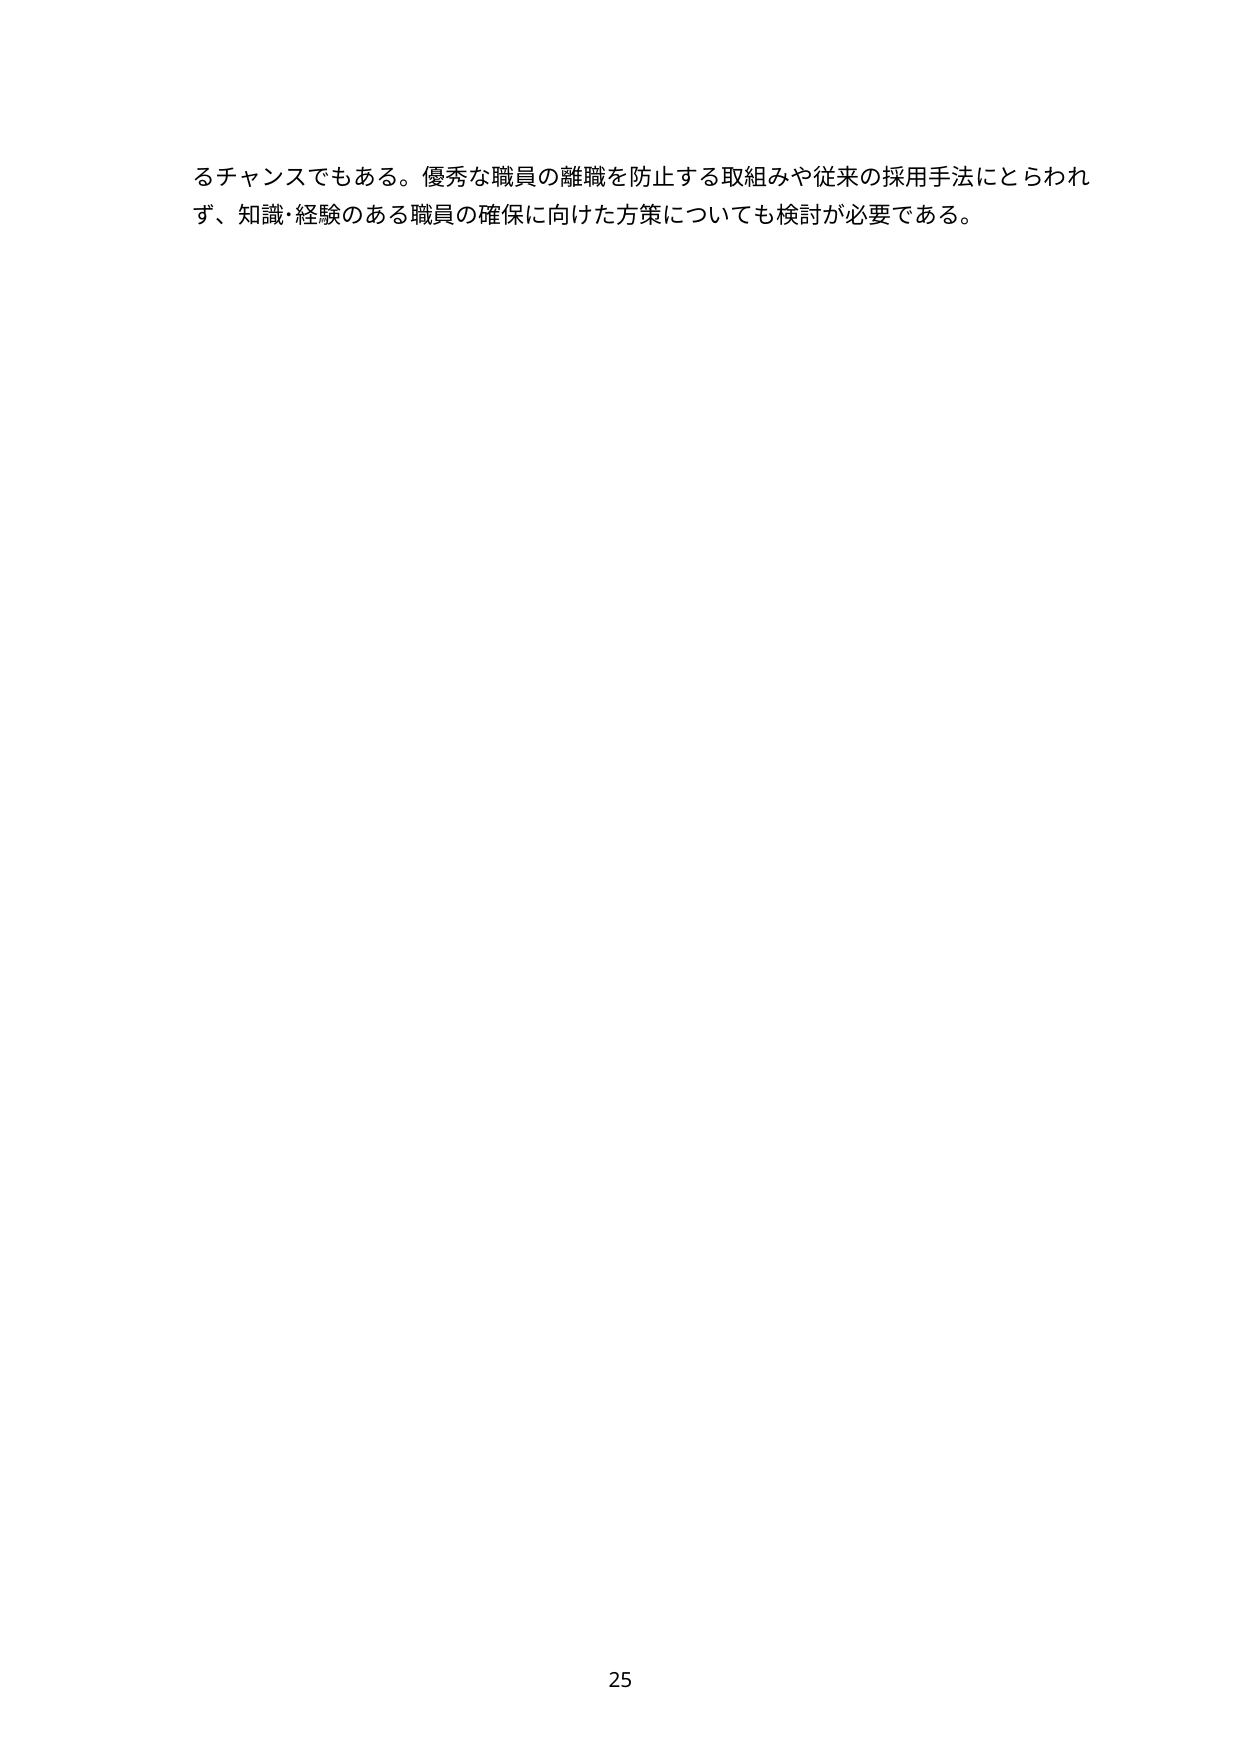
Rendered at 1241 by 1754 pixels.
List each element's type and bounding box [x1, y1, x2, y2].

text [192, 192, 1092, 232]
